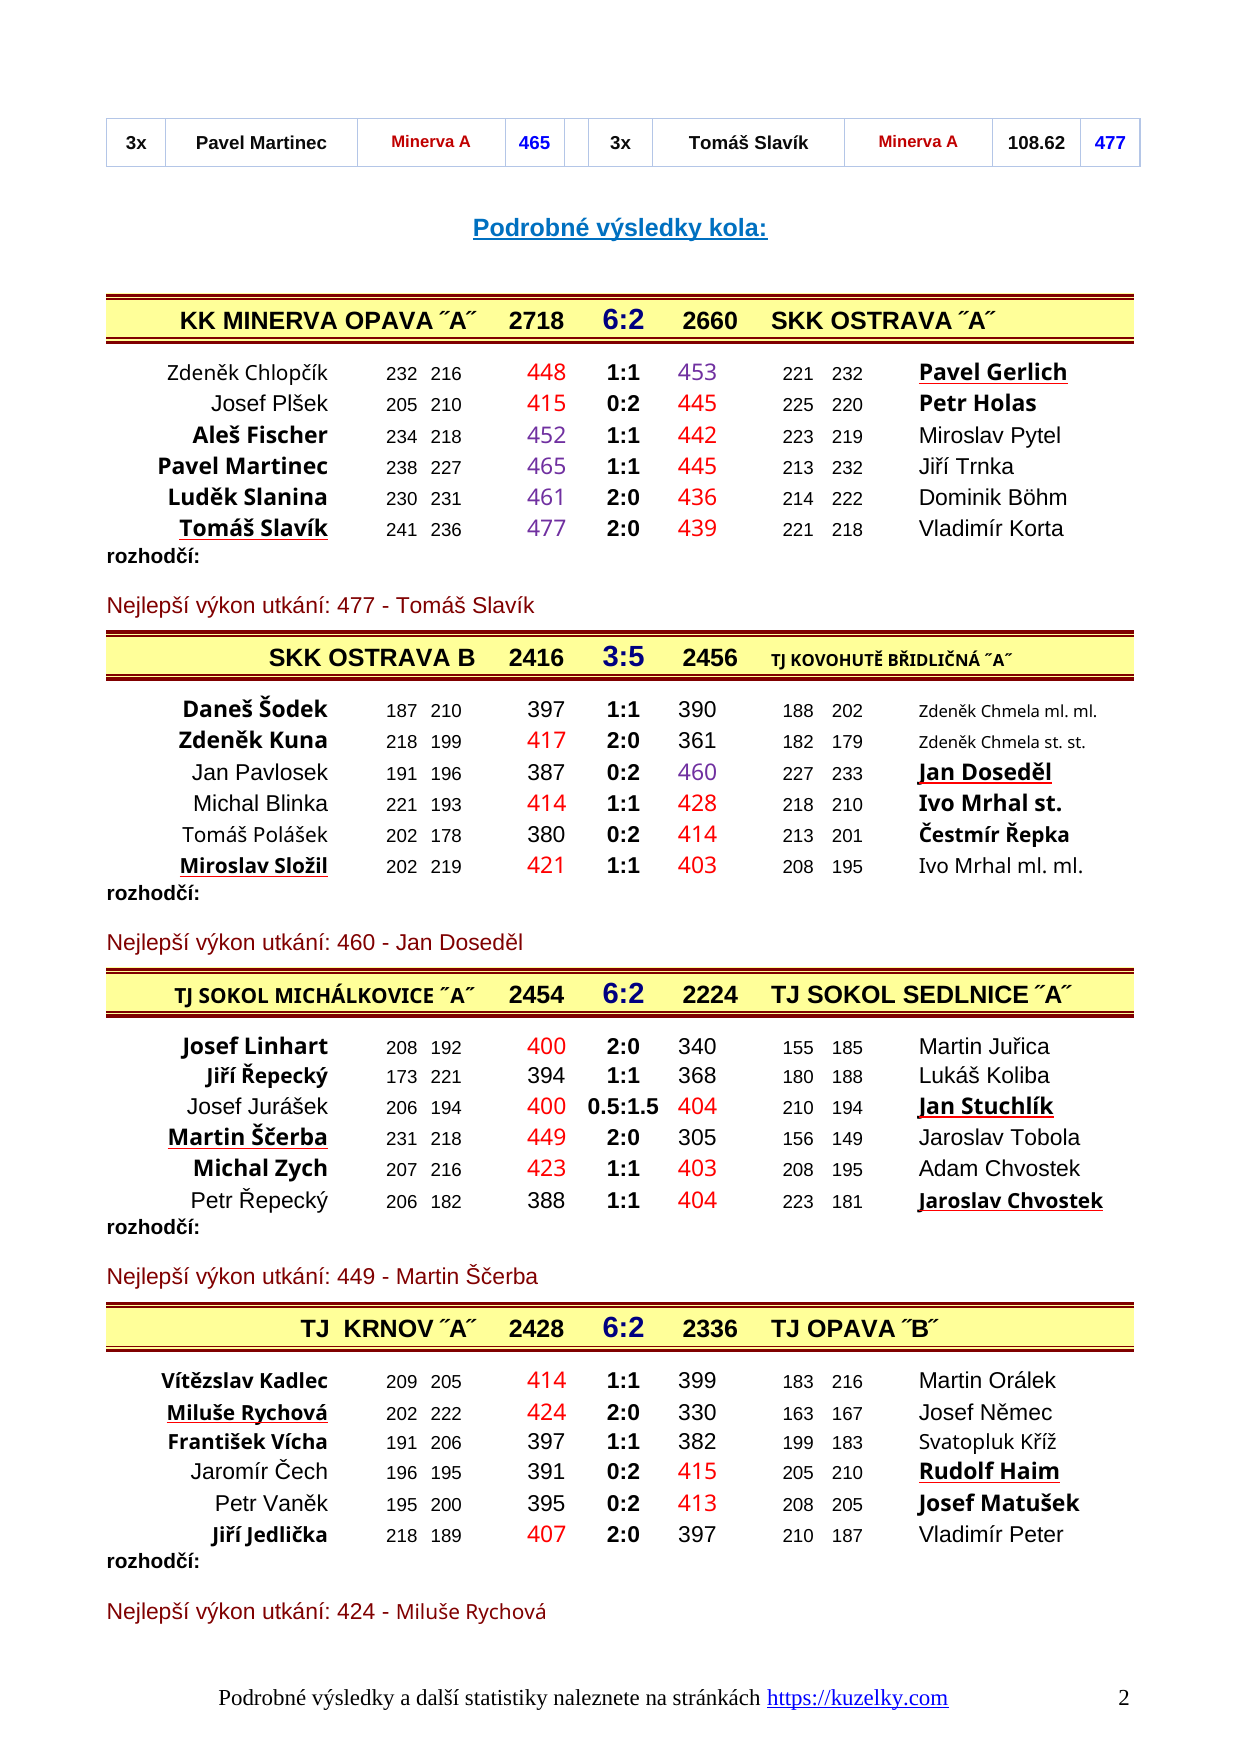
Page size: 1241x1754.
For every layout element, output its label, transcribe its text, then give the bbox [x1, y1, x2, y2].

text Aleš Fischer 234 218 452 1:1 442 223 219 Miroslav Pytel [106, 419, 1134, 450]
text Podrobné výsledky kola: [94, 213, 1145, 242]
table_cell 3x [589, 119, 652, 166]
text Jiří Řepecký 173 221 394 1:1 368 180 188 Lukáš Koliba [106, 1061, 1134, 1090]
text rozhodčí: [106, 881, 1134, 904]
text KK Minerva Opava ˝A˝ 2718 6:2 2660 SKK Ostrava ˝A˝ [106, 300, 1134, 337]
text Jan Pavlosek 191 196 387 0:2 460 227 233 Jan Doseděl [106, 756, 1134, 787]
text Miluše Rychová 202 222 424 2:0 330 163 167 Josef Němec [106, 1396, 1134, 1427]
text Luděk Slanina 230 231 461 2:0 436 214 222 Dominik Böhm [106, 481, 1134, 512]
text Nejlepší výkon utkání: 449 - Martin Ščerba [106, 1263, 1134, 1289]
table_cell 108.62 [993, 119, 1080, 166]
text Daneš Šodek 187 210 397 1:1 390 188 202 Zdeněk Chmela ml. ml. [106, 693, 1134, 724]
table_cell 3x [107, 119, 165, 166]
text SKK Ostrava B 2416 3:5 2456 TJ Kovohutě Břidličná ˝A˝ [106, 637, 1134, 674]
text Petr Vaněk 195 200 395 0:2 413 208 205 Josef Matušek [106, 1486, 1134, 1518]
text Michal Blinka 221 193 414 1:1 428 218 210 Ivo Mrhal st. [106, 787, 1134, 818]
text Jiří Jedlička 218 189 407 2:0 397 210 187 Vladimír Peter [106, 1518, 1134, 1549]
text Josef Plšek 205 210 415 0:2 445 225 220 Petr Holas [106, 387, 1134, 419]
text Vítězslav Kadlec 209 205 414 1:1 399 183 216 Martin Orálek [106, 1364, 1134, 1396]
text Nejlepší výkon utkání: 477 - Tomáš Slavík [106, 592, 1134, 618]
text Zdeněk Chlopčík 232 216 448 1:1 453 221 232 Pavel Gerlich [106, 356, 1134, 387]
text Zdeněk Kuna 218 199 417 2:0 361 182 179 Zdeněk Chmela st. st. [106, 724, 1134, 756]
table_cell 465 [506, 119, 564, 166]
text Jaromír Čech 196 195 391 0:2 415 205 210 Rudolf Haim [106, 1455, 1134, 1486]
table_cell Minerva A [358, 119, 505, 166]
text TJ Sokol Michálkovice ˝A˝ 2454 6:2 2224 TJ Sokol Sedlnice ˝A˝ [106, 974, 1134, 1011]
table_cell Pavel Martinec [166, 119, 357, 166]
text Petr Řepecký 206 182 388 1:1 404 223 181 Jaroslav Chvostek [106, 1183, 1134, 1215]
table_cell 477 [1081, 119, 1139, 166]
text Michal Zych 207 216 423 1:1 403 208 195 Adam Chvostek [106, 1152, 1134, 1183]
text rozhodčí: [106, 544, 1134, 568]
table_cell Minerva A [845, 119, 992, 166]
text Nejlepší výkon utkání: 424 - Miluše Rychová [106, 1597, 1134, 1625]
text Miroslav Složil 202 219 421 1:1 403 208 195 Ivo Mrhal ml. ml. [106, 849, 1134, 881]
text Josef Linhart 208 192 400 2:0 340 155 185 Martin Juřica [106, 1030, 1134, 1061]
text Nejlepší výkon utkání: 460 - Jan Doseděl [106, 928, 1134, 955]
text TJ Krnov ˝A˝ 2428 6:2 2336 TJ Opava ˝B˝ [106, 1308, 1134, 1346]
text rozhodčí: [106, 1215, 1134, 1239]
text Pavel Martinec 238 227 465 1:1 445 213 232 Jiří Trnka [106, 450, 1134, 481]
text Josef Jurášek 206 194 400 0.5:1.5 404 210 194 Jan Stuchlík [106, 1090, 1134, 1121]
text Tomáš Polášek 202 178 380 0:2 414 213 201 Čestmír Řepka [106, 818, 1134, 849]
text Martin Ščerba 231 218 449 2:0 305 156 149 Jaroslav Tobola [106, 1121, 1134, 1152]
table_cell Tomáš Slavík [653, 119, 844, 166]
text rozhodčí: [106, 1549, 1134, 1573]
text Tomáš Slavík 241 236 477 2:0 439 221 218 Vladimír Korta [106, 512, 1134, 544]
text František Vícha 191 206 397 1:1 382 199 183 Svatopluk Kříž [106, 1427, 1134, 1455]
